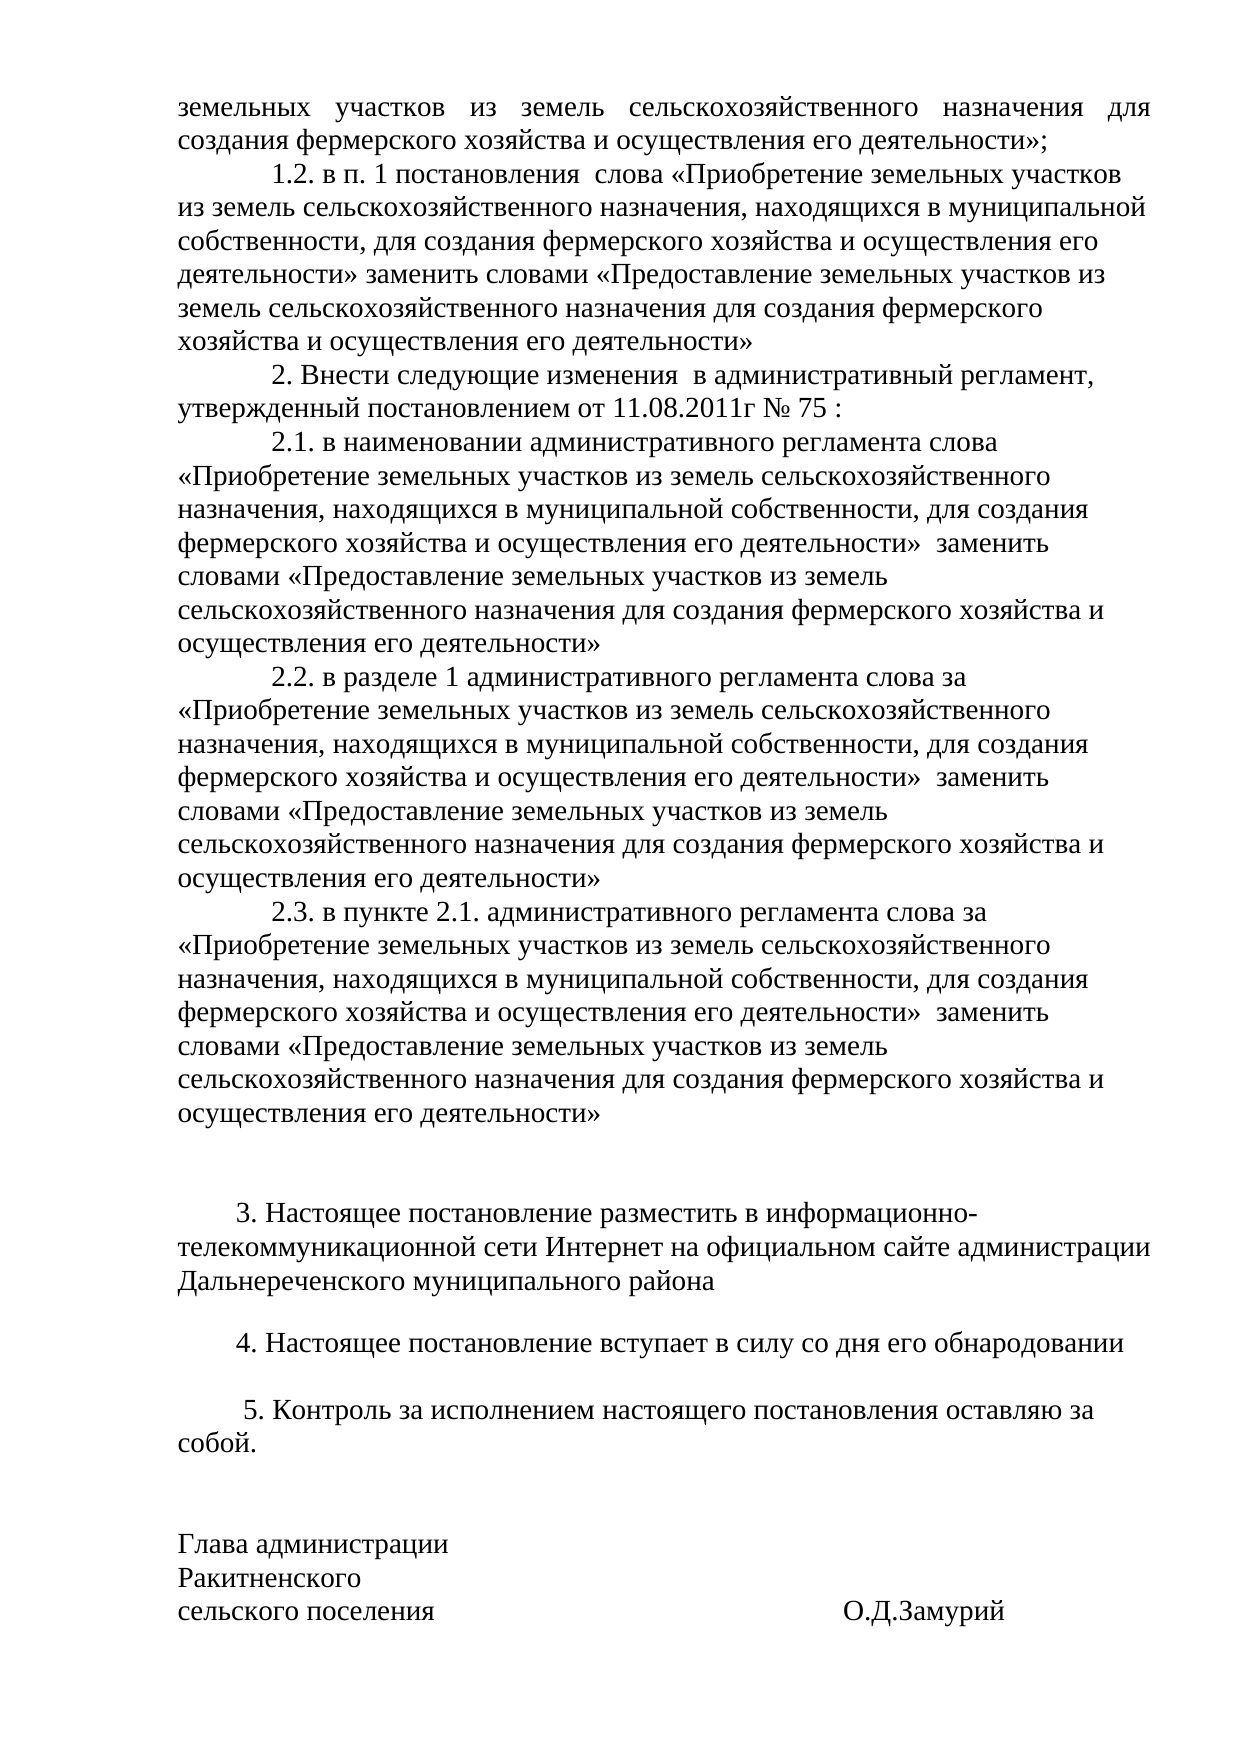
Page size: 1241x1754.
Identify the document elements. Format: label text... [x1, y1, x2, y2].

text 2. Внести следующие изменения в административный регламент, утвержденный постановлением от 11.08.2011г № 75 : [177, 357, 1152, 424]
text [177, 89, 1152, 156]
text 5. Контроль за исполнением настоящего постановления оставляю за собой. [177, 1392, 1152, 1459]
text сельского поселения О.Д.Замурий [177, 1593, 1152, 1627]
text 3. Настоящее постановление разместить в информационно-телекоммуникационной сети Интернет на официальном сайте администрации Дальнереченского муниципального района [177, 1196, 1152, 1296]
text 1.2. в п. 1 постановления слова «Приобретение земельных участков из земель сельскохозяйственного назначения, находящихся в муниципальной собственности, для создания фермерского хозяйства и осуществления его деятельности» заменить словами «Предоставление земельных участков из земель сельскохозяйственного назначения для создания фермерского хозяйства и осуществления его деятельности» [177, 156, 1152, 357]
text 4. Настоящее постановление вступает в силу со дня его обнародовании [177, 1325, 1152, 1358]
text 2.1. в наименовании административного регламента слова «Приобретение земельных участков из земель сельскохозяйственного назначения, находящихся в муниципальной собственности, для создания фермерского хозяйства и осуществления его деятельности» заменить словами «Предоставление земельных участков из земель сельскохозяйственного назначения для создания фермерского хозяйства и осуществления его деятельности» [177, 424, 1152, 659]
text 2.3. в пункте 2.1. административного регламента слова за «Приобретение земельных участков из земель сельскохозяйственного назначения, находящихся в муниципальной собственности, для создания фермерского хозяйства и осуществления его деятельности» заменить словами «Предоставление земельных участков из земель сельскохозяйственного назначения для создания фермерского хозяйства и осуществления его деятельности» [177, 894, 1152, 1128]
text 2.2. в разделе 1 административного регламента слова за «Приобретение земельных участков из земель сельскохозяйственного назначения, находящихся в муниципальной собственности, для создания фермерского хозяйства и осуществления его деятельности» заменить словами «Предоставление земельных участков из земель сельскохозяйственного назначения для создания фермерского хозяйства и осуществления его деятельности» [177, 659, 1152, 894]
text Глава администрации [177, 1526, 1152, 1560]
text Ракитненского [177, 1560, 1152, 1593]
